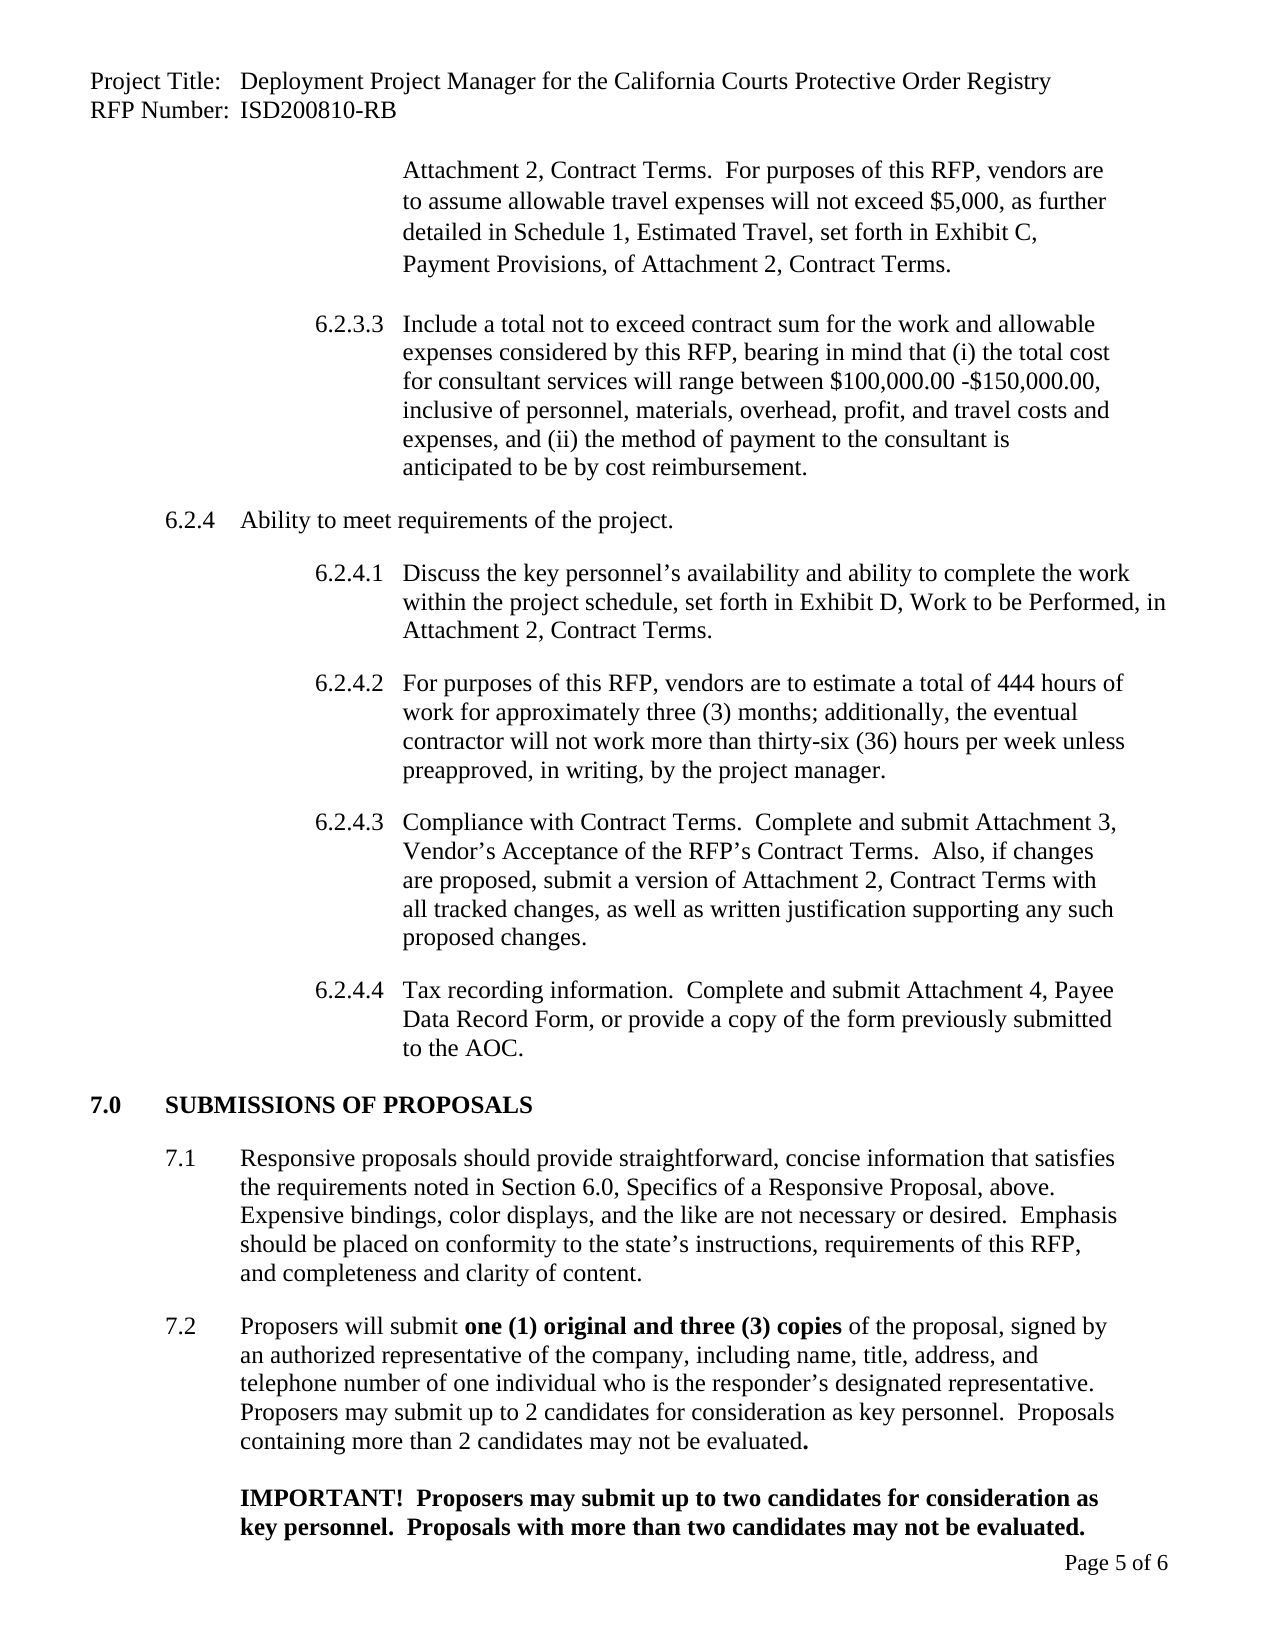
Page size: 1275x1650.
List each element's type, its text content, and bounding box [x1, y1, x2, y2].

text 6.2.4.3 Compliance with Contract Terms. Complete and submit Attachment 3, Vendor’s Acceptance of the RFP’s Contract Terms. Also, if changes are proposed, submit a version of Attachment 2, Contract Terms with all tracked changes, as well as written justification supporting any such proposed changes. [315, 807, 1121, 951]
text 7.0 SUBMISSIONS OF PROPOSALS [90, 1090, 1170, 1119]
text 6.2.3.3 Include a total not to exceed contract sum for the work and allowable expenses considered by this RFP, bearing in mind that (i) the total cost for consultant services will range between $100,000.00 -$150,000.00, inclusive of personnel, materials, overhead, profit, and travel costs and expenses, and (ii) the method of payment to the consultant is anticipated to be by cost reimbursement. [315, 309, 1121, 481]
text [315, 152, 1121, 277]
text 7.1 Responsive proposals should provide straightforward, concise information that satisfies the requirements noted in Section 6.0, Specifics of a Responsive Proposal, above. Expensive bindings, color displays, and the like are not necessary or desired. Emphasis should be placed on conformity to the state’s instructions, requirements of this RFP, and completeness and clarity of content. [165, 1143, 1121, 1287]
text 6.2.4.4 Tax recording information. Complete and submit Attachment 4, Payee Data Record Form, or provide a copy of the form previously submitted to the AOC. [315, 975, 1121, 1062]
text 6.2.4.1 Discuss the key personnel’s availability and ability to complete the work within the project schedule, set forth in Exhibit D, Work to be Performed, in Attachment 2, Contract Terms. [315, 558, 1170, 644]
text 6.2.4.2 For purposes of this RFP, vendors are to estimate a total of 444 hours of work for approximately three (3) months; additionally, the eventual contractor will not work more than thirty-six (36) hours per week unless preapproved, in writing, by the project manager. [315, 668, 1170, 783]
text 6.2.4 Ability to meet requirements of the project. [165, 505, 1170, 534]
text 7.2 Proposers will submit one (1) original and three (3) copies of the proposal, signed by an authorized representative of the company, including name, title, address, and telephone number of one individual who is the responder’s designated representative. Proposers may submit up to 2 candidates for consideration as key personnel. Proposals containing more than 2 candidates may not be evaluated. [165, 1311, 1121, 1455]
text IMPORTANT! Proposers may submit up to two candidates for consideration as key personnel. Proposals with more than two candidates may not be evaluated. [165, 1483, 1121, 1541]
